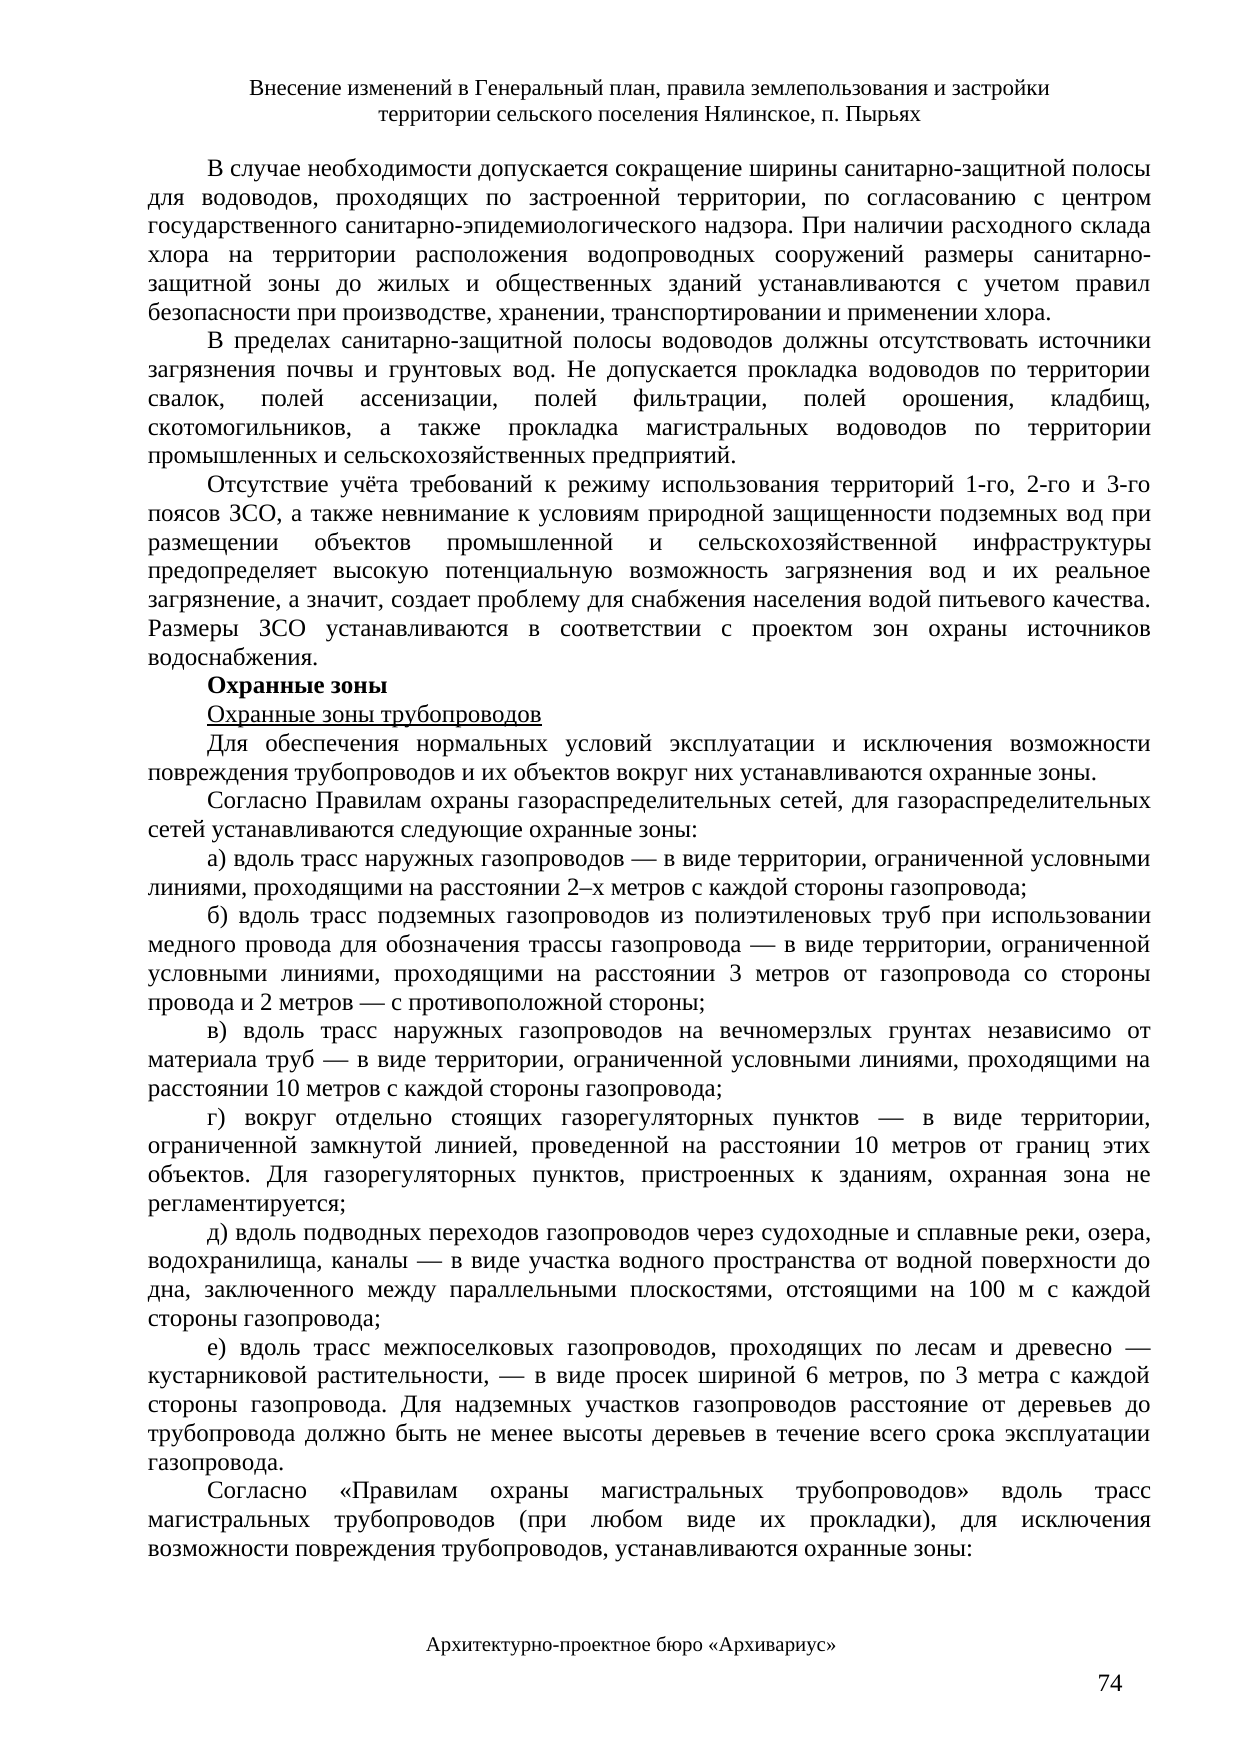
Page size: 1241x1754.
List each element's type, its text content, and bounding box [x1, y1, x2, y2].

text В случае необходимости допускается сокращение ширины санитарно-защитной полосы для водоводов, проходящих по застроенной территории, по согласованию с центром государственного санитарно-эпидемиологического надзора. При наличии расходного склада хлора на территории расположения водопроводных сооружений размеры санитарно-защитной зоны до жилых и общественных зданий устанавливаются с учетом правил безопасности при производстве, хранении, транспортировании и применении хлора. [148, 153, 1152, 325]
text д) вдоль подводных переходов газопроводов через судоходные и сплавные реки, озера, водохранилища, каналы — в виде участка водного пространства от водной поверхности до дна, заключенного между параллельными плоскостями, отстоящими на 100 м с каждой стороны газопровода; [148, 1217, 1152, 1332]
text Охранные зоны [148, 670, 1152, 699]
text е) вдоль трасс межпоселковых газопроводов, проходящих по лесам и древесно — кустарниковой растительности, — в виде просек шириной 6 метров, по 3 метра с каждой стороны газопровода. Для надземных участков газопроводов расстояние от деревьев до трубопровода должно быть не менее высоты деревьев в течение всего срока эксплуатации газопровода. [148, 1332, 1152, 1475]
text Согласно Правилам охраны газораспределительных сетей, для газораспределительных сетей устанавливаются следующие охранные зоны: [148, 785, 1152, 843]
text г) вокруг отдельно стоящих газорегуляторных пунктов — в виде территории, ограниченной замкнутой линией, проведенной на расстоянии 10 метров от границ этих объектов. Для газорегуляторных пунктов, пристроенных к зданиям, охранная зона не регламентируется; [148, 1102, 1152, 1217]
text Согласно «Правилам охраны магистральных трубопроводов» вдоль трасс магистральных трубопроводов (при любом виде их прокладки), для исключения возможности повреждения трубопроводов, устанавливаются охранные зоны: [148, 1475, 1152, 1562]
text Охранные зоны трубопроводов [148, 699, 1152, 728]
text Отсутствие учёта требований к режиму использования территорий 1-го, 2-го и 3-го поясов ЗСО, а также невнимание к условиям природной защищенности подземных вод при размещении объектов промышленной и сельскохозяйственной инфраструктуры предопределяет высокую потенциальную возможность загрязнения вод и их реальное загрязнение, а значит, создает проблему для снабжения населения водой питьевого качества. Размеры ЗСО устанавливаются в соответствии с проектом зон охраны источников водоснабжения. [148, 469, 1152, 670]
text В пределах санитарно-защитной полосы водоводов должны отсутствовать источники загрязнения почвы и грунтовых вод. Не допускается прокладка водоводов по территории свалок, полей ассенизации, полей фильтрации, полей орошения, кладбищ, скотомогильников, а также прокладка магистральных водоводов по территории промышленных и сельскохозяйственных предприятий. [148, 325, 1152, 469]
text а) вдоль трасс наружных газопроводов — в виде территории, ограниченной условными линиями, проходящими на расстоянии 2–х метров с каждой стороны газопровода; [148, 843, 1152, 900]
text Для обеспечения нормальных условий эксплуатации и исключения возможности повреждения трубопроводов и их объектов вокруг них устанавливаются охранные зоны. [148, 728, 1152, 785]
text в) вдоль трасс наружных газопроводов на вечномерзлых грунтах независимо от материала труб — в виде территории, ограниченной условными линиями, проходящими на расстоянии 10 метров с каждой стороны газопровода; [148, 1015, 1152, 1102]
text б) вдоль трасс подземных газопроводов из полиэтиленовых труб при использовании медного провода для обозначения трассы газопровода — в виде территории, ограниченной условными линиями, проходящими на расстоянии 3 метров от газопровода со стороны провода и 2 метров — с противоположной стороны; [148, 900, 1152, 1015]
